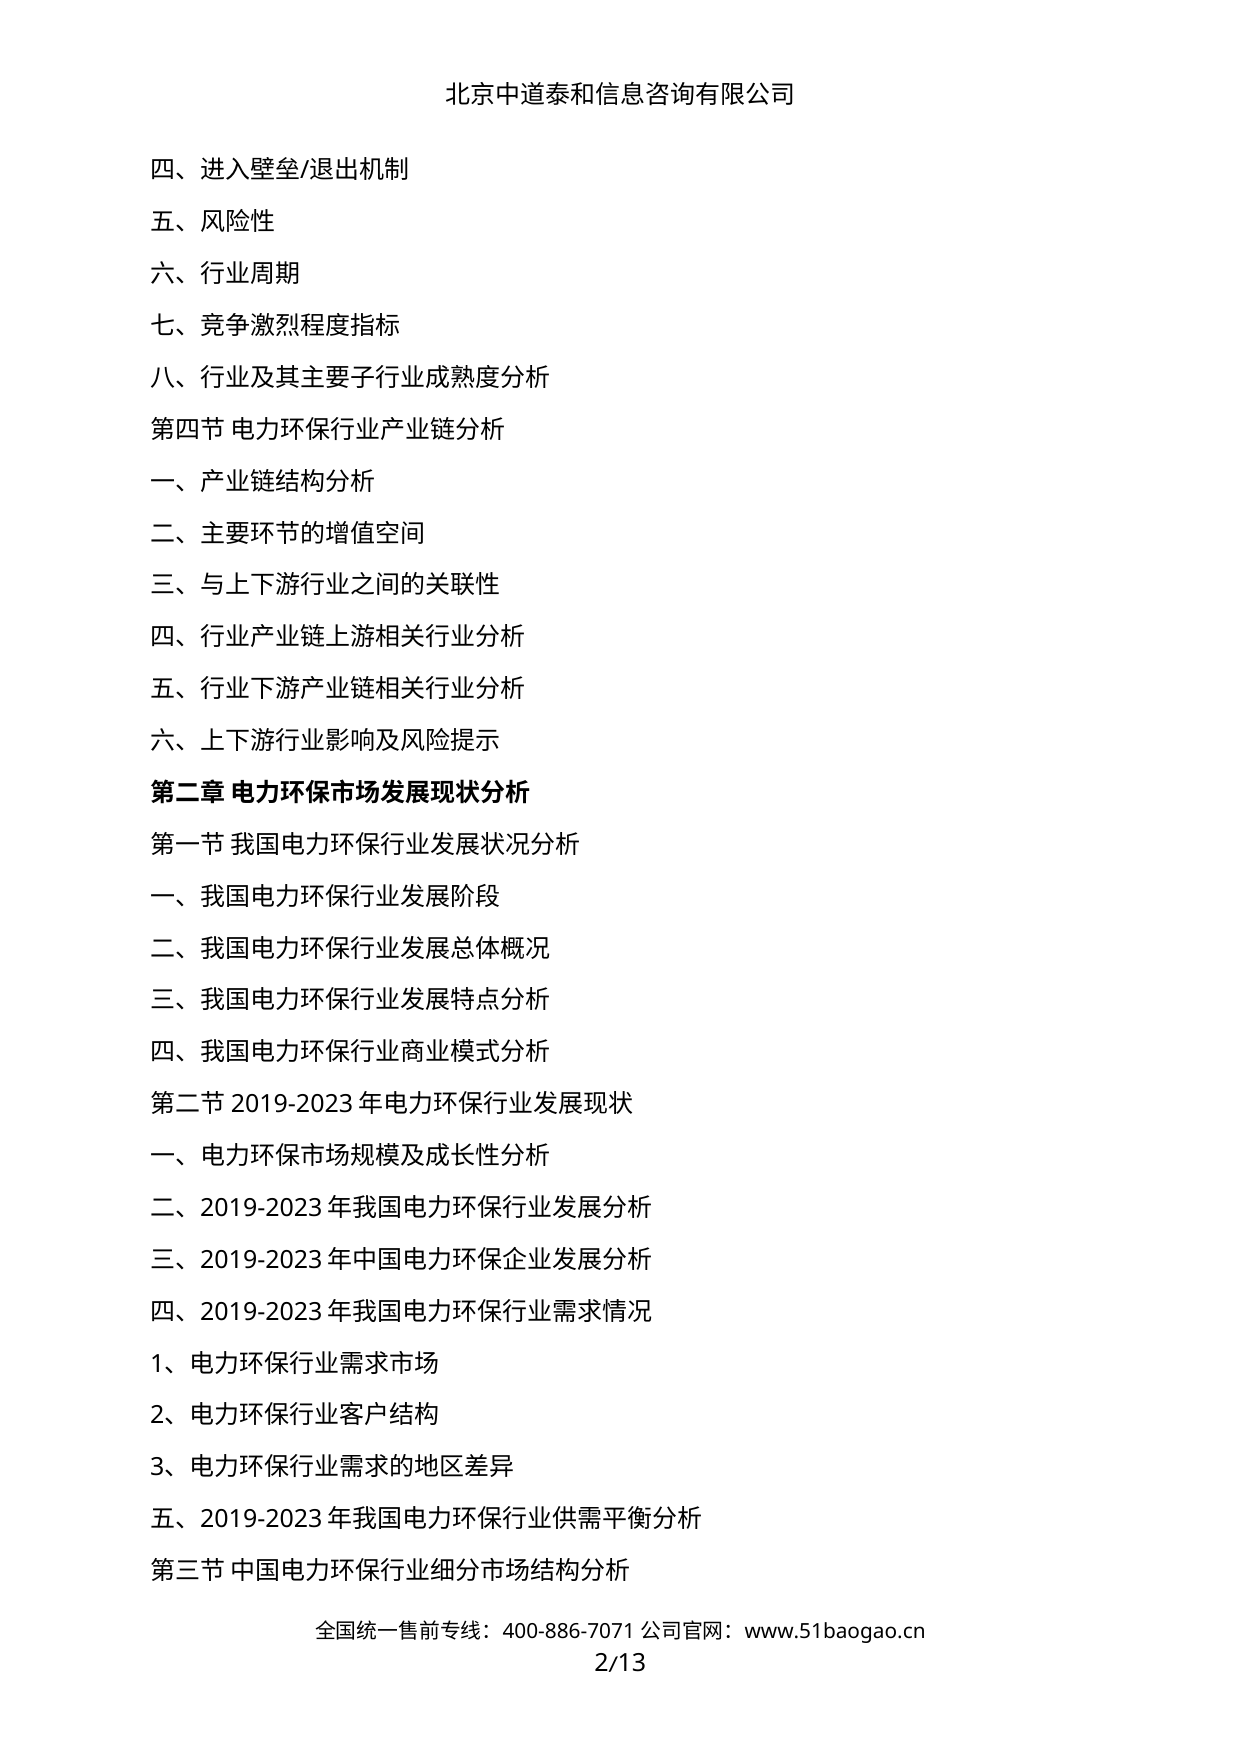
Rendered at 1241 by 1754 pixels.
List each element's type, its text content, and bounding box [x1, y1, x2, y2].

text 五、行业下游产业链相关行业分析 [150, 669, 1090, 705]
text 三、2019-2023年中国电力环保企业发展分析 [150, 1239, 1090, 1276]
text 六、上下游行业影响及风险提示 [150, 721, 1090, 757]
text 七、竞争激烈程度指标 [150, 306, 1090, 342]
text 3、电力环保行业需求的地区差异 [150, 1447, 1090, 1483]
text 四、行业产业链上游相关行业分析 [150, 617, 1090, 653]
text 第二章 电力环保市场发展现状分析 [150, 772, 1090, 809]
text 三、与上下游行业之间的关联性 [150, 565, 1090, 601]
text 第三节 中国电力环保行业细分市场结构分析 [150, 1551, 1090, 1587]
text 2、电力环保行业客户结构 [150, 1395, 1090, 1431]
text 一、产业链结构分析 [150, 461, 1090, 497]
text 二、主要环节的增值空间 [150, 513, 1090, 549]
text 六、行业周期 [150, 254, 1090, 290]
text 第二节 2019-2023年电力环保行业发展现状 [150, 1084, 1090, 1120]
text 四、进入壁垒/退出机制 [150, 150, 1090, 186]
text 四、2019-2023年我国电力环保行业需求情况 [150, 1291, 1090, 1327]
text 三、我国电力环保行业发展特点分析 [150, 980, 1090, 1016]
text 1、电力环保行业需求市场 [150, 1343, 1090, 1379]
text 一、我国电力环保行业发展阶段 [150, 876, 1090, 912]
text 五、风险性 [150, 202, 1090, 238]
text 五、2019-2023年我国电力环保行业供需平衡分析 [150, 1499, 1090, 1535]
text 八、行业及其主要子行业成熟度分析 [150, 357, 1090, 394]
text 第一节 我国电力环保行业发展状况分析 [150, 824, 1090, 861]
text 第四节 电力环保行业产业链分析 [150, 409, 1090, 446]
text 二、我国电力环保行业发展总体概况 [150, 928, 1090, 964]
text 四、我国电力环保行业商业模式分析 [150, 1032, 1090, 1068]
text 一、电力环保市场规模及成长性分析 [150, 1136, 1090, 1172]
text 二、2019-2023年我国电力环保行业发展分析 [150, 1187, 1090, 1224]
